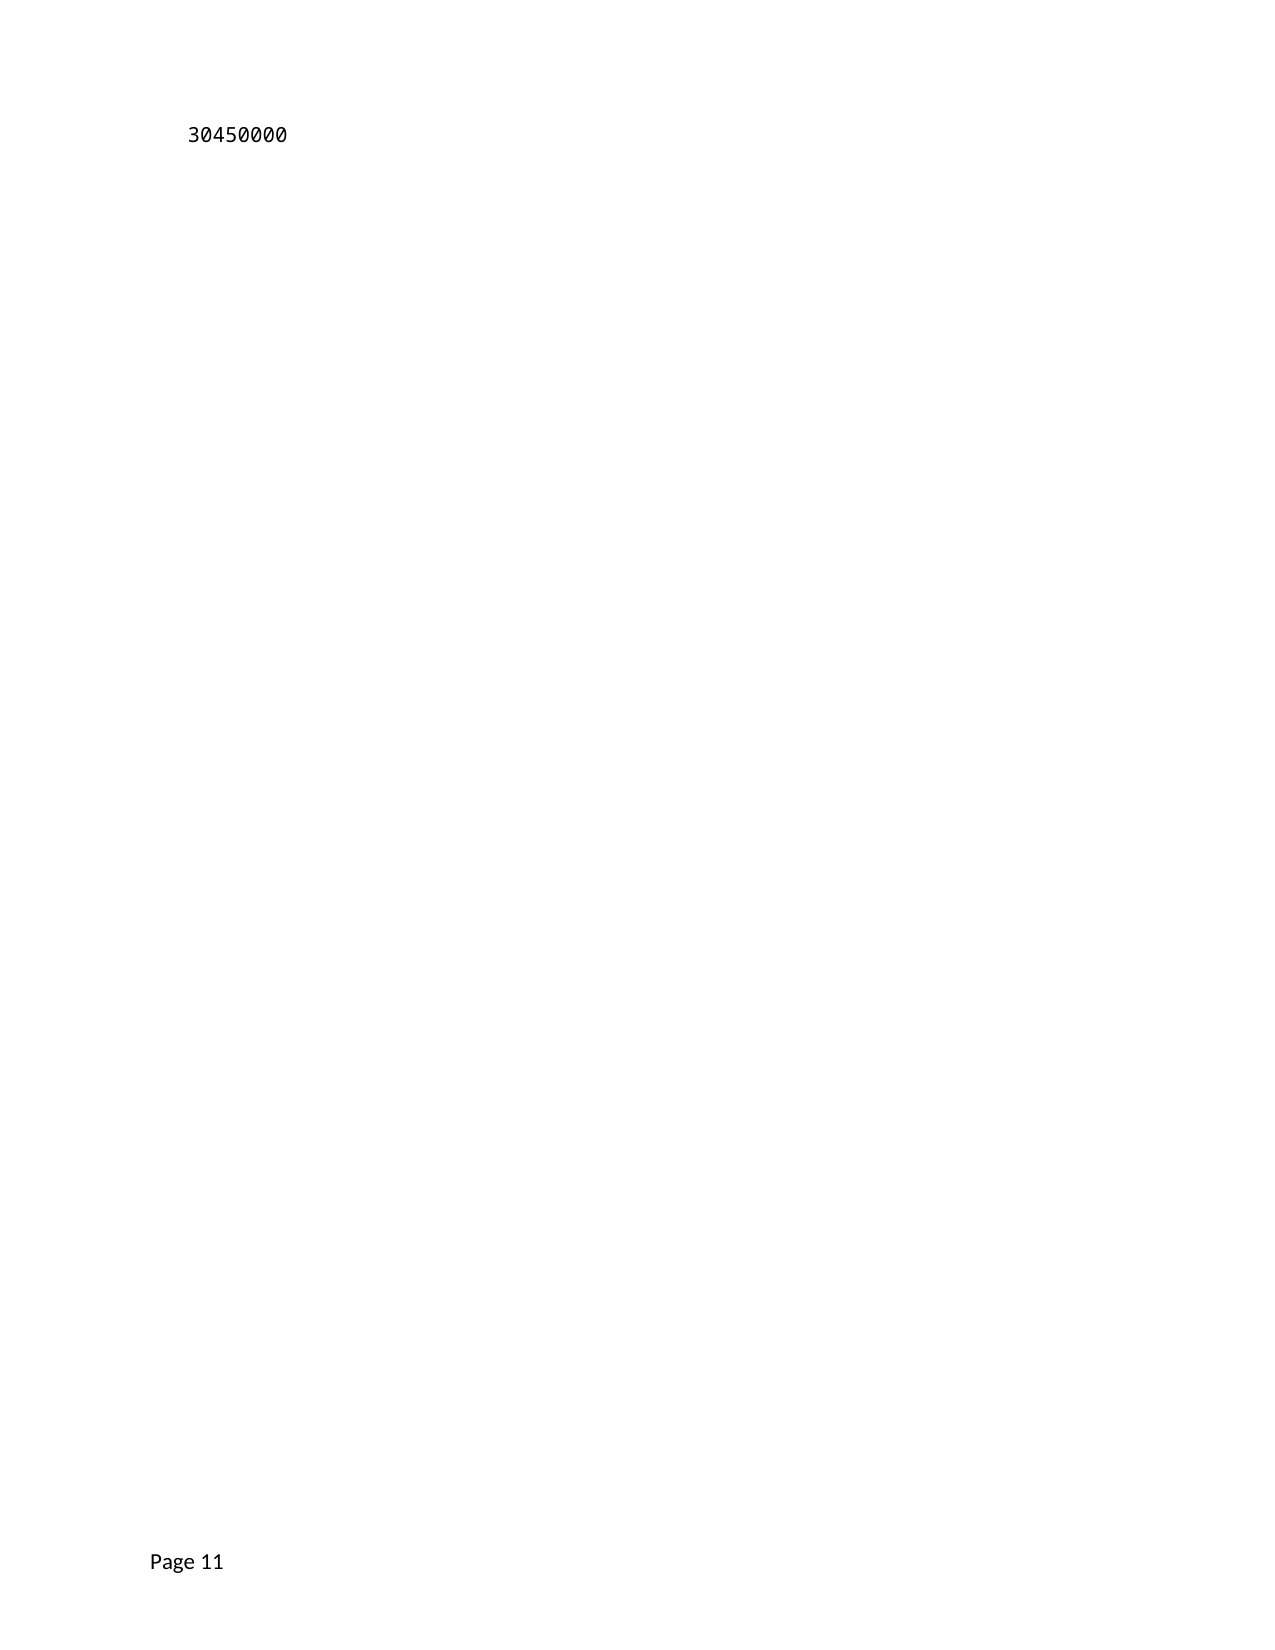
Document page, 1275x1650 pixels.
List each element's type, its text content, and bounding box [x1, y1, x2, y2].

list 30450000 [187, 120, 1125, 148]
